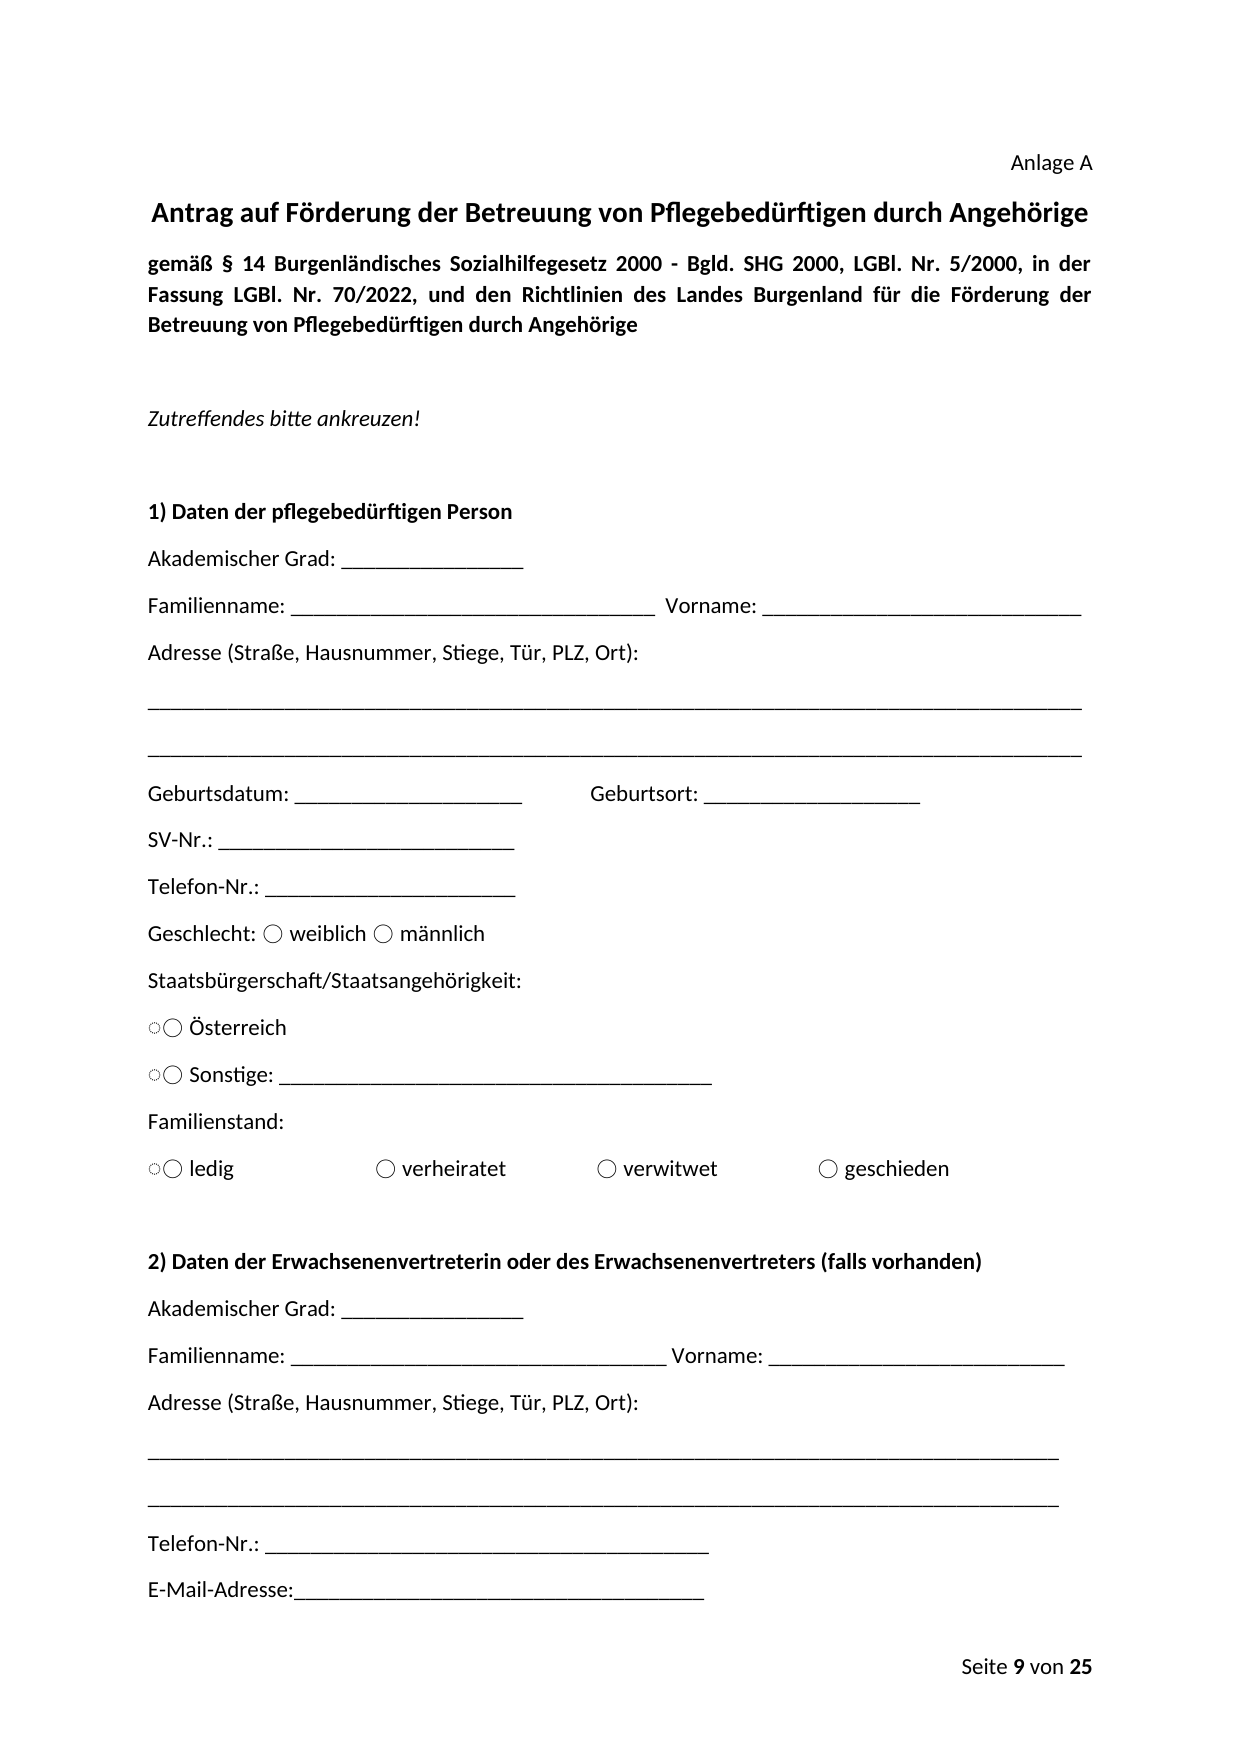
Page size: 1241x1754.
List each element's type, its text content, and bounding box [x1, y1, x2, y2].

text Geschlecht: ⃝ weiblich ⃝ männlich [148, 919, 1093, 947]
text gemäß § 14 Burgenländisches Sozialhilfegesetz 2000 - Bgld. SHG 2000, LGBl. Nr. 5/2000, in der Fassung LGBl. Nr. 70/2022, und den Richtlinien des Landes Burgenland für die Förderung der Betreuung von Pflegebedürftigen durch Angehörige [148, 249, 1093, 338]
text E-Mail-Adresse:____________________________________ [148, 1576, 1093, 1604]
text Familienname: _________________________________ Vorname: __________________________ [148, 1341, 1093, 1369]
text ⃝ Österreich [148, 1013, 1093, 1041]
text Adresse (Straße, Hausnummer, Stiege, Tür, PLZ, Ort): [148, 638, 1093, 666]
text Telefon-Nr.: ______________________ [148, 872, 1093, 901]
text 1) Daten der pflegebedürftigen Person [148, 497, 1093, 526]
text ________________________________________________________________________________ [148, 1482, 1093, 1510]
text Zutreffendes bitte ankreuzen! [148, 404, 1093, 432]
text 2) Daten der Erwachsenenvertreterin oder des Erwachsenenvertreters (falls vorhanden) [148, 1247, 1093, 1276]
text Akademischer Grad: ________________ [148, 544, 1093, 572]
text Staatsbürgerschaft/Staatsangehörigkeit: [148, 966, 1093, 994]
text Akademischer Grad: ________________ [148, 1294, 1093, 1322]
text Anlage A [148, 148, 1093, 176]
text __________________________________________________________________________________ [148, 685, 1093, 713]
text ⃝ Sonstige: ______________________________________ [148, 1060, 1093, 1088]
text SV-Nr.: __________________________ [148, 826, 1093, 854]
text __________________________________________________________________________________ [148, 732, 1093, 760]
text Antrag auf Förderung der Betreuung von Pflegebedürftigen durch Angehörige [148, 194, 1093, 230]
text Telefon-Nr.: _______________________________________ [148, 1529, 1093, 1557]
text Familienname: ________________________________ Vorname: ____________________________ [148, 591, 1093, 619]
text ________________________________________________________________________________ [148, 1435, 1093, 1463]
text Familienstand: [148, 1107, 1093, 1135]
text ⃝ ledig ⃝ verheiratet ⃝ verwitwet ⃝ geschieden [148, 1154, 1093, 1182]
text Adresse (Straße, Hausnummer, Stiege, Tür, PLZ, Ort): [148, 1388, 1093, 1416]
text Geburtsdatum: ____________________ Geburtsort: ___________________ [148, 779, 1093, 807]
